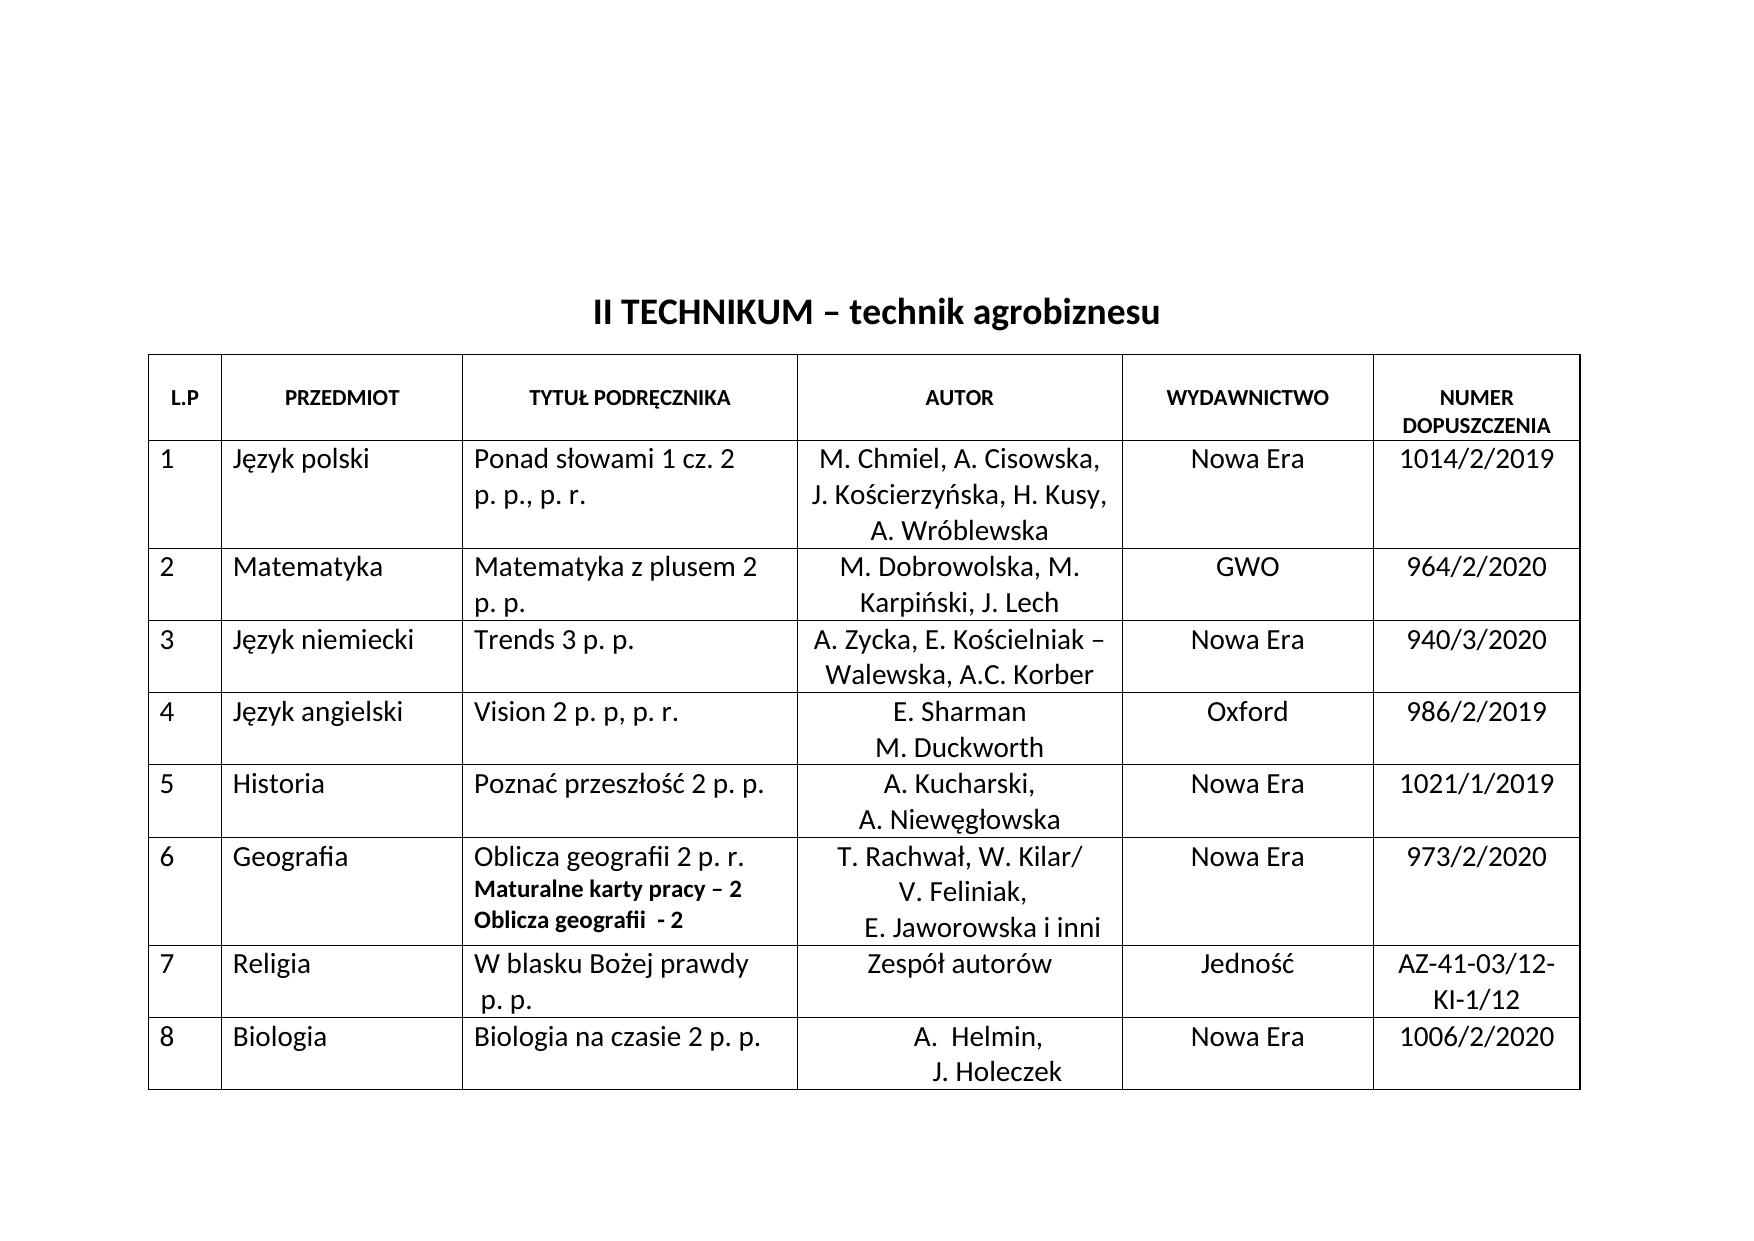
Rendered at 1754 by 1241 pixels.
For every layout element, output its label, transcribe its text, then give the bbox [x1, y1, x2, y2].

table_cell E. Sharman M. Duckworth [798, 693, 1122, 764]
table_cell Nowa Era [1123, 765, 1373, 837]
table_cell Język niemiecki [222, 621, 462, 692]
table_cell W blasku Bożej prawdy p. p. [463, 946, 797, 1017]
table_cell 1014/2/2019 [1374, 441, 1579, 547]
table_cell Historia [222, 765, 462, 837]
table_cell Matematyka z plusem 2 p. p. [463, 549, 797, 620]
table_cell M. Dobrowolska, M. Karpiński, J. Lech [798, 549, 1122, 620]
table_cell Jedność [1123, 946, 1373, 1017]
table_cell 964/2/2020 [1374, 549, 1579, 620]
table_header PRZEDMIOT [222, 355, 462, 439]
table_cell 2 [149, 549, 221, 620]
table_cell GWO [1123, 549, 1373, 620]
table_cell M. Chmiel, A. Cisowska, J. Kościerzyńska, H. Kusy, A. Wróblewska [798, 441, 1122, 547]
table_cell Biologia na czasie 2 p. p. [463, 1018, 797, 1089]
table_cell Nowa Era [1123, 441, 1373, 547]
table_cell Matematyka [222, 549, 462, 620]
table_cell 1 [149, 441, 221, 547]
table_cell 973/2/2020 [1374, 838, 1579, 944]
table_cell 940/3/2020 [1374, 621, 1579, 692]
table_cell 6 [149, 838, 221, 944]
table_cell Geografia [222, 838, 462, 944]
table_cell A. Zycka, E. Kościelniak – Walewska, A.C. Korber [798, 621, 1122, 692]
table_header AUTOR [798, 355, 1122, 439]
table_header TYTUŁ PODRĘCZNIKA [463, 355, 797, 439]
table_cell Religia [222, 946, 462, 1017]
table_cell Zespół autorów [798, 946, 1122, 1017]
table_cell Oblicza geografii 2 p. r. Maturalne karty pracy – 2 Oblicza geografii - 2 [463, 838, 797, 944]
table_cell 1006/2/2020 [1374, 1018, 1579, 1089]
table_cell AZ-41-03/12-KI-1/12 [1374, 946, 1579, 1017]
table_cell 7 [149, 946, 221, 1017]
table_header NUMER DOPUSZCZENIA [1374, 355, 1579, 439]
table_cell 1021/1/2019 [1374, 765, 1579, 837]
table_cell Język angielski [222, 693, 462, 764]
table_cell Oxford [1123, 693, 1373, 764]
table_cell 8 [149, 1018, 221, 1089]
table_cell Helmin, J. Holeczek [798, 1018, 1122, 1089]
table_cell 3 [149, 621, 221, 692]
table_cell Nowa Era [1123, 838, 1373, 944]
table_cell A. Kucharski, A. Niewęgłowska [798, 765, 1122, 837]
table_cell Poznać przeszłość 2 p. p. [463, 765, 797, 837]
table_cell Biologia [222, 1018, 462, 1089]
table_cell Trends 3 p. p. [463, 621, 797, 692]
table_cell Język polski [222, 441, 462, 547]
table_cell 4 [149, 693, 221, 764]
table_cell T. Rachwał, W. Kilar/ V. Feliniak, E. Jaworowska i inni [798, 838, 1122, 944]
table_cell Ponad słowami 1 cz. 2 p. p., p. r. [463, 441, 797, 547]
table_cell Nowa Era [1123, 1018, 1373, 1089]
table_cell 5 [149, 765, 221, 837]
table_cell Nowa Era [1123, 621, 1373, 692]
table_header WYDAWNICTWO [1123, 355, 1373, 439]
text II TECHNIKUM – technik agrobiznesu [148, 288, 1606, 334]
table_cell 986/2/2019 [1374, 693, 1579, 764]
table_header L.P [149, 355, 221, 439]
table_cell Vision 2 p. p, p. r. [463, 693, 797, 764]
